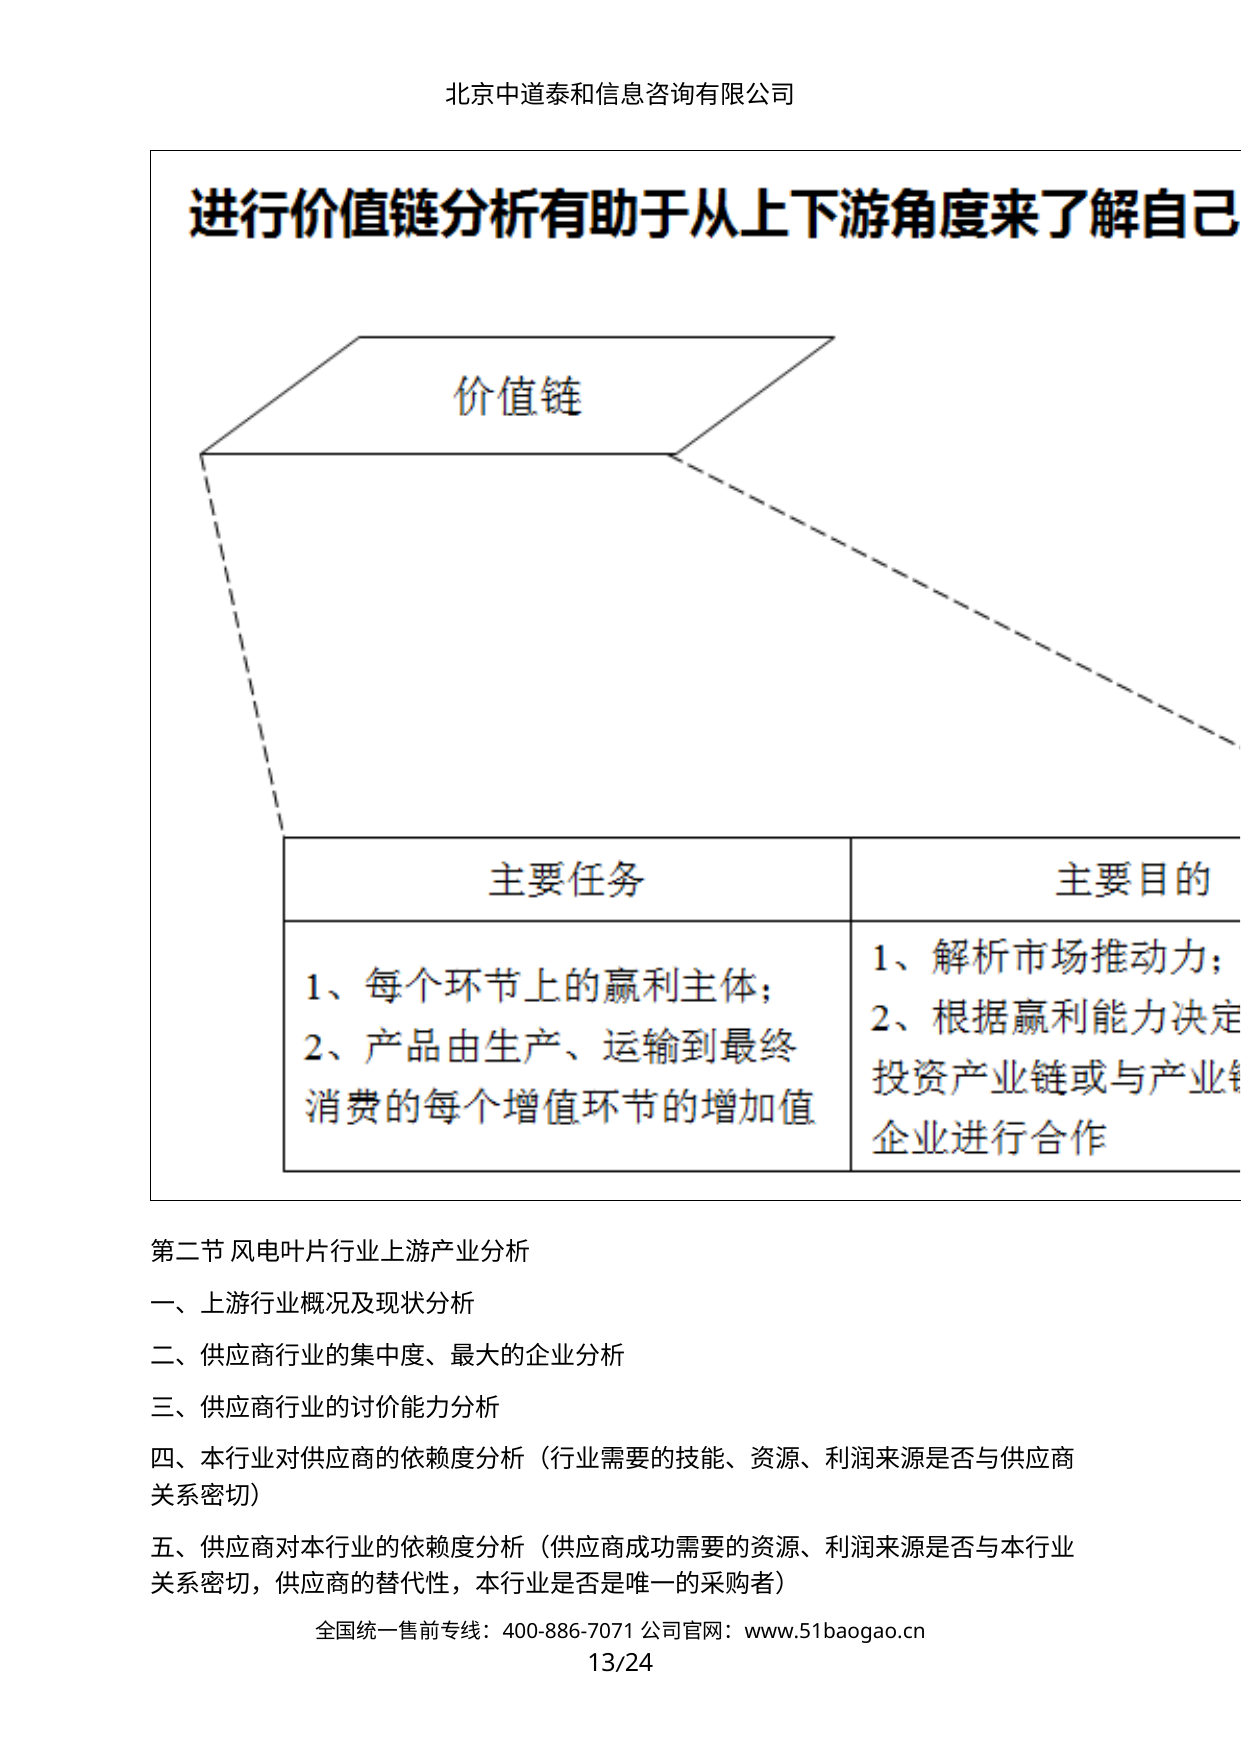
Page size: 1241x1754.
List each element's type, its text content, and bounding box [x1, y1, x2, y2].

text 四、本行业对供应商的依赖度分析（行业需要的技能、资源、利润来源是否与供应商关系密切） [150, 1439, 1090, 1511]
picture [151, 151, 1241, 1200]
text 三、供应商行业的讨价能力分析 [150, 1387, 1090, 1423]
text 第二节 风电叶片行业上游产业分析 [150, 1231, 1090, 1268]
text 五、供应商对本行业的依赖度分析（供应商成功需要的资源、利润来源是否与本行业关系密切，供应商的替代性，本行业是否是唯一的采购者） [150, 1527, 1090, 1599]
text 二、供应商行业的集中度、最大的企业分析 [150, 1335, 1090, 1371]
text 一、上游行业概况及现状分析 [150, 1283, 1090, 1319]
